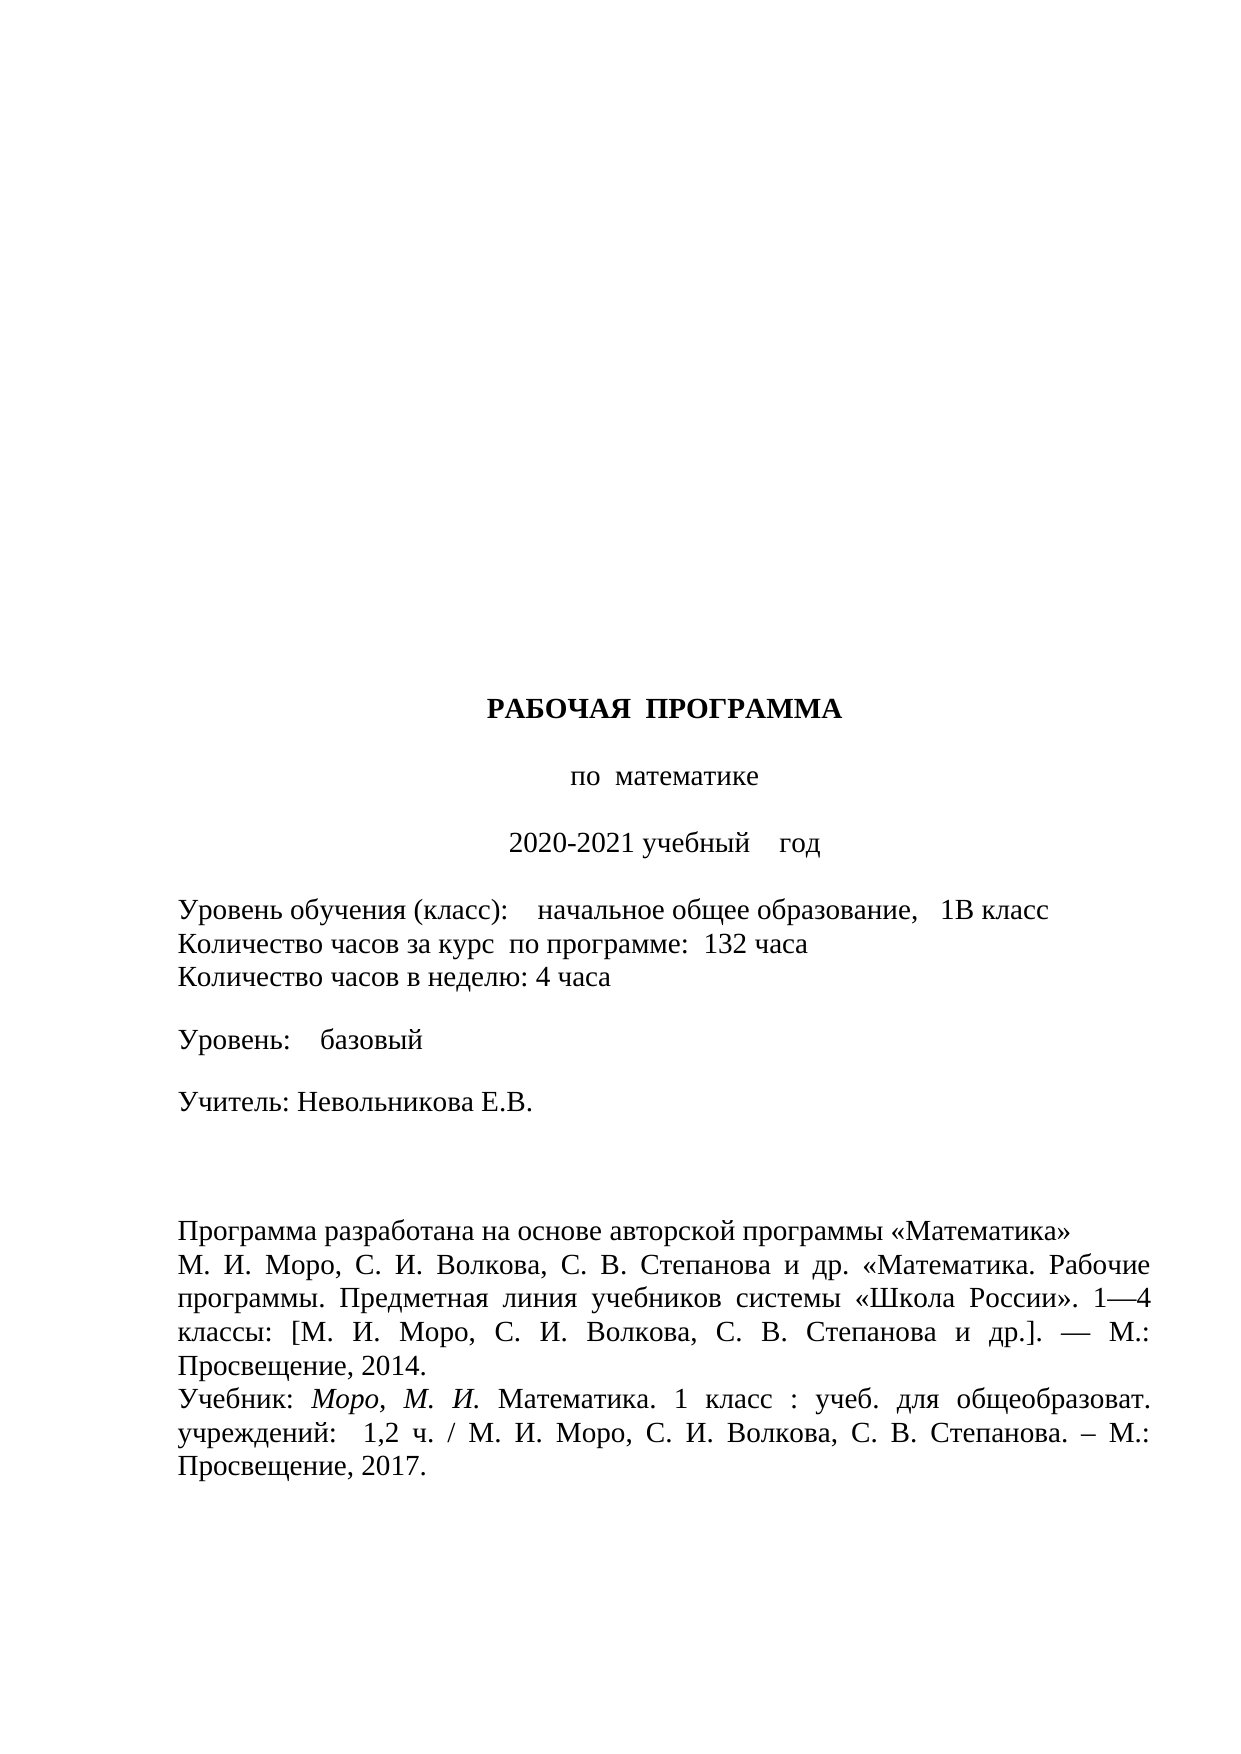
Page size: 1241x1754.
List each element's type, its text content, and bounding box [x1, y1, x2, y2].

text Программа разработана на основе авторской программы «Математика» [177, 1213, 1152, 1247]
text по математике [177, 758, 1152, 792]
text Уровень: базовый [177, 1022, 1152, 1055]
text Количество часов в неделю: 4 часа [177, 959, 1152, 993]
text Учебник: Моро, М. И. Математика. 1 класс : учеб. для общеобразоват. учреждений: 1,2 ч. / М. И. Моро, С. И. Волкова, С. В. Степанова. – М.: Просвещение, 2017. [177, 1381, 1152, 1482]
text 2020-2021 учебный год [177, 825, 1152, 859]
text Учитель: Невольникова Е.В. [177, 1055, 1152, 1118]
text Количество часов за курс по программе: 132 часа [177, 926, 1152, 959]
text РАБОЧАЯ ПРОГРАММА [177, 691, 1152, 725]
text М. И. Моро, С. И. Волкова, С. В. Степанова и др. «Математика. Рабочие программы. Предметная линия учебников системы «Школа России». 1—4 классы: [М. И. Моро, С. И. Волкова, С. В. Степанова и др.]. — М.: Просвещение, 2014. [177, 1247, 1152, 1381]
text Уровень обучения (класс): начальное общее образование, 1В класс [177, 892, 1152, 926]
